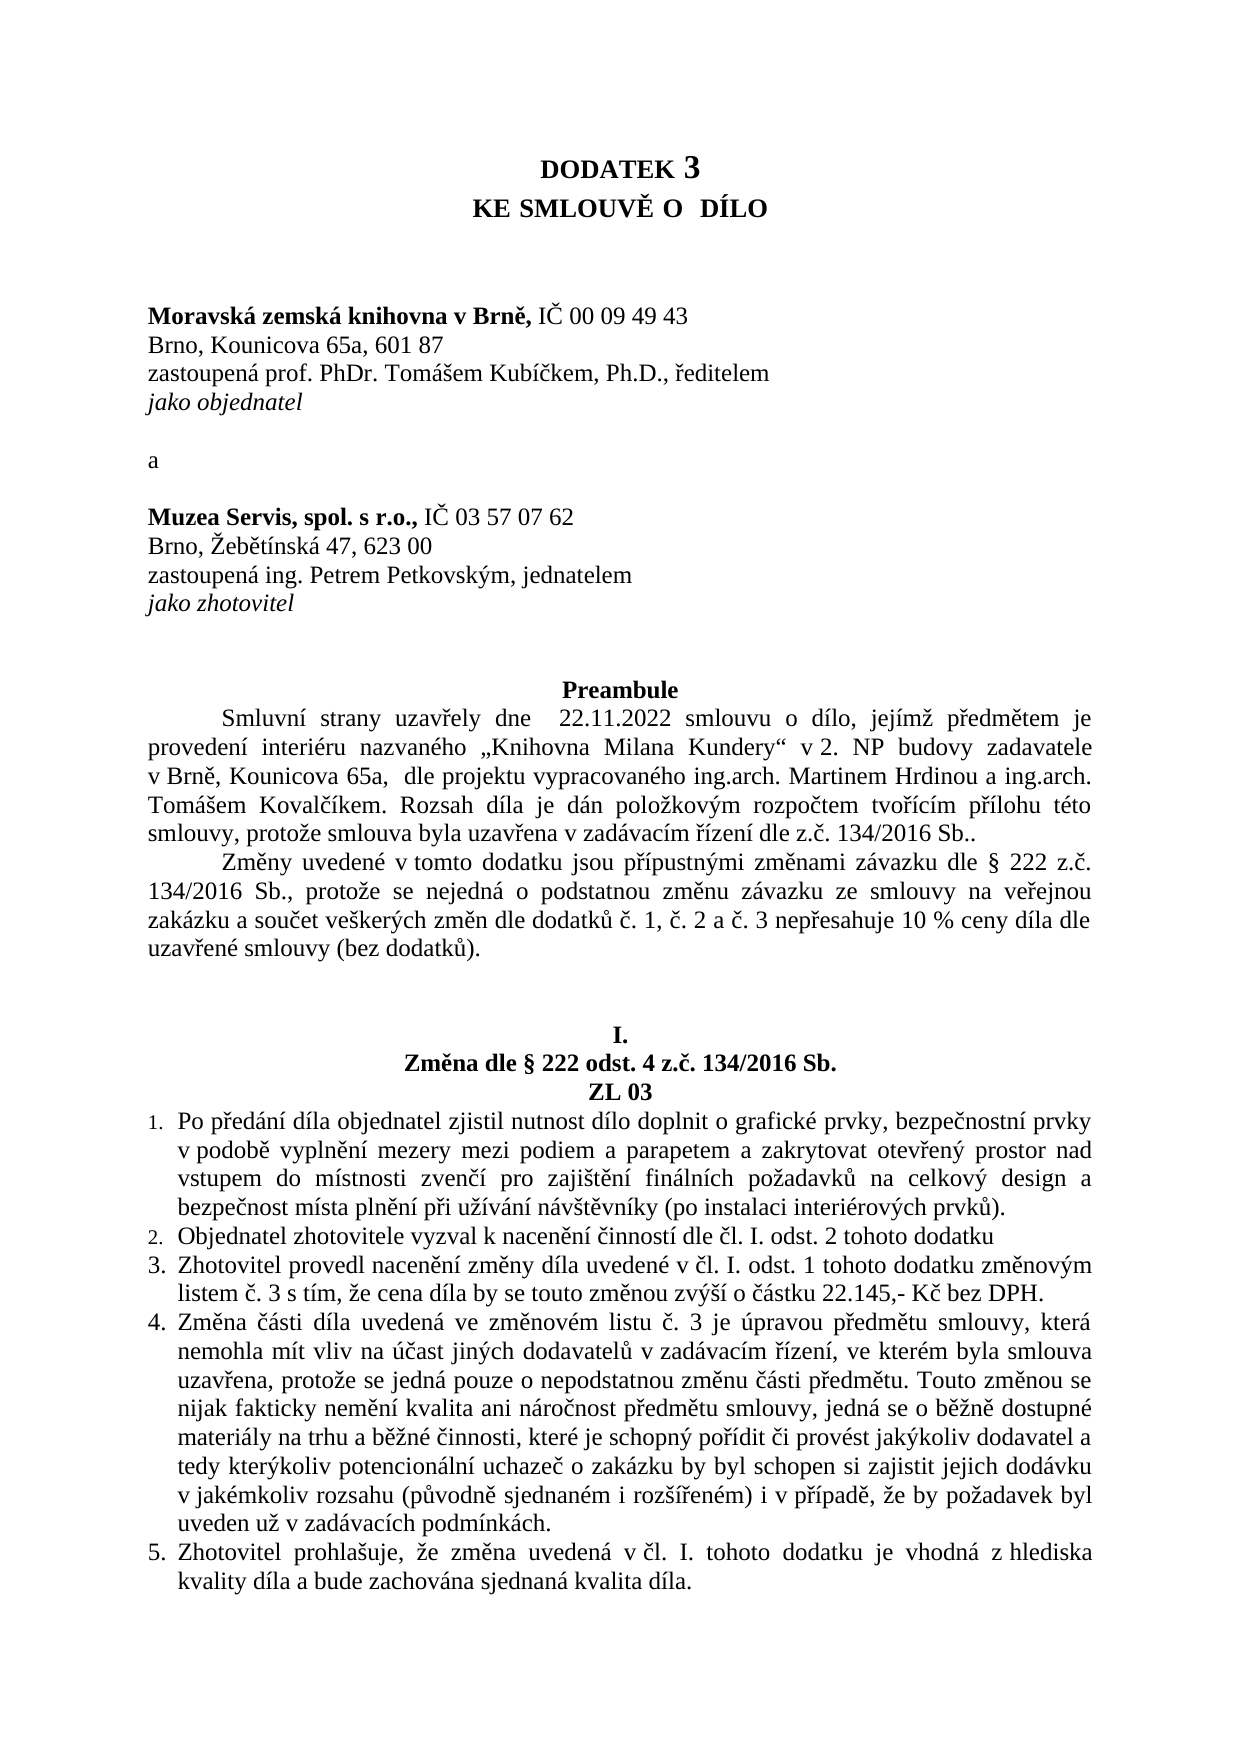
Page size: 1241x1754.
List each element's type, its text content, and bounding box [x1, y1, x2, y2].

text Muzea Servis, spol. s r.o., IČ 03 57 07 62 [148, 502, 1093, 531]
text ke smlouvě o dílo [148, 186, 1093, 224]
text dodatek 3 [148, 148, 1093, 186]
text zastoupená ing. Petrem Petkovským, jednatelem [148, 560, 1093, 588]
list Změna části díla uvedená ve změnovém listu č. 3 je úpravou předmětu smlouvy, která nemohla mít vliv na účast jiných dodavatelů v zadávacím řízení, ve kterém byla smlouva uzavřena, protože se jedná pouze o nepodstatnou změnu části předmětu. Touto změnou se nijak fakticky nemění kvalita ani náročnost předmětu smlouvy, jedná se o běžně dostupné materiály na trhu a běžné činnosti, které je schopný pořídit či provést jakýkoliv dodavatel a tedy kterýkoliv potencionální uchazeč o zakázku by byl schopen si zajistit jejich dodávku v jakémkoliv rozsahu (původně sjednaném i rozšířeném) i v případě, že by požadavek byl uveden už v zadávacích podmínkách. [148, 1307, 1093, 1537]
text Smluvní strany uzavřely dne 22.11.2022 smlouvu o dílo, jejímž předmětem je provedení interiéru nazvaného „Knihovna Milana Kundery“ v 2. NP budovy zadavatele v Brně, Kounicova 65a, dle projektu vypracovaného ing.arch. Martinem Hrdinou a ing.arch. Tomášem Kovalčíkem. Rozsah díla je dán položkovým rozpočtem tvořícím přílohu této smlouvy, protože smlouva byla uzavřena v zadávacím řízení dle z.č. 134/2016 Sb.. [148, 703, 1093, 847]
list Zhotovitel provedl nacenění změny díla uvedené v čl. I. odst. 1 tohoto dodatku změnovým listem č. 3 s tím, že cena díla by se touto změnou zvýší o částku 22.145,- Kč bez DPH. [148, 1250, 1093, 1307]
list Zhotovitel prohlašuje, že změna uvedená v čl. I. tohoto dodatku je vhodná z hlediska kvality díla a bude zachována sjednaná kvalita díla. [148, 1537, 1093, 1595]
text Preambule [148, 675, 1093, 703]
text jako zhotovitel [148, 588, 1093, 617]
text jako objednatel [148, 387, 1093, 416]
list Objednatel zhotovitele vyzval k nacenění činností dle čl. I. odst. 2 tohoto dodatku [148, 1221, 1093, 1250]
text ZL 03 [148, 1077, 1093, 1106]
text a [148, 445, 1093, 473]
list Po předání díla objednatel zjistil nutnost dílo doplnit o grafické prvky, bezpečnostní prvky v podobě vyplnění mezery mezi podiem a parapetem a zakrytovat otevřený prostor nad vstupem do místnosti zvenčí pro zajištění finálních požadavků na celkový design a bezpečnost místa plnění při užívání návštěvníky (po instalaci interiérových prvků). [148, 1106, 1093, 1221]
text Brno, Kounicova 65a, 601 87 [148, 330, 1093, 358]
text zastoupená prof. PhDr. Tomášem Kubíčkem, Ph.D., ředitelem [148, 358, 1093, 387]
text Moravská zemská knihovna v Brně, IČ 00 09 49 43 [148, 301, 1093, 330]
text I. [148, 1020, 1093, 1048]
text Změna dle § 222 odst. 4 z.č. 134/2016 Sb. [148, 1048, 1093, 1077]
text Brno, Žebětínská 47, 623 00 [148, 531, 1093, 560]
text Změny uvedené v tomto dodatku jsou přípustnými změnami závazku dle § 222 z.č. 134/2016 Sb., protože se nejedná o podstatnou změnu závazku ze smlouvy na veřejnou zakázku a součet veškerých změn dle dodatků č. 1, č. 2 a č. 3 nepřesahuje 10 % ceny díla dle uzavřené smlouvy (bez dodatků). [148, 847, 1093, 962]
